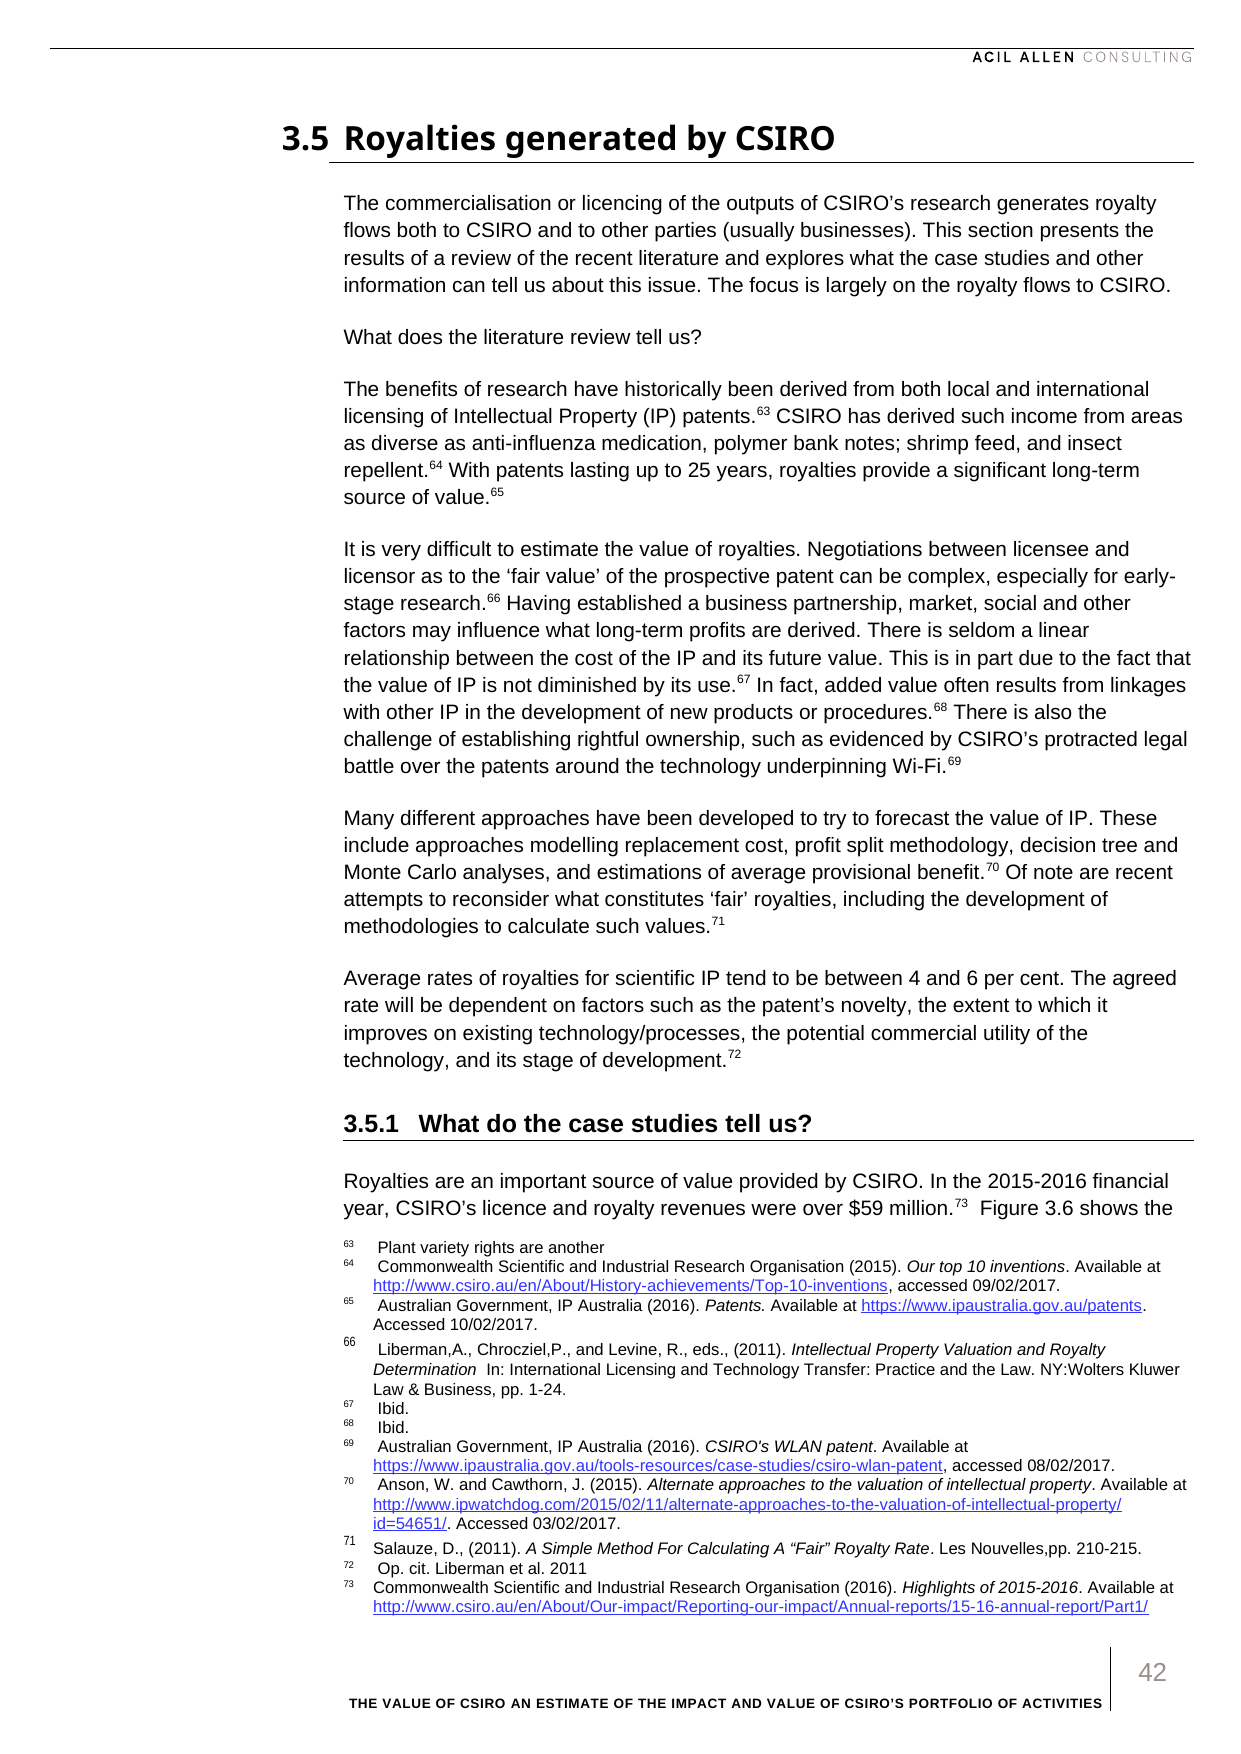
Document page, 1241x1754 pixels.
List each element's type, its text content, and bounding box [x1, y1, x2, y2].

text Average rates of royalties for scientific IP tend to be between 4 and 6 per cent. The agreed rate will be dependent on factors such as the patent’s novelty, the extent to which it improves on existing technology/processes, the potential commercial utility of the technology, and its stage of development. [343, 963, 1194, 1071]
text It is very difficult to estimate the value of royalties. Negotiations between licensee and licensor as to the ‘fair value’ of the prospective patent can be complex, especially for early-stage research. Having established a business partnership, market, social and other factors may influence what long-term profits are derived. There is seldom a linear relationship between the cost of the IP and its future value. This is in part due to the fact that the value of IP is not diminished by its use. In fact, added value often results from linkages with other IP in the development of new products or procedures. There is also the challenge of establishing rightful ownership, such as evidenced by CSIRO’s protracted legal battle over the patents around the technology underpinning Wi-Fi. [343, 534, 1194, 778]
subtitle Royalties generated by CSIRO [329, 114, 1194, 162]
text The commercialisation or licencing of the outputs of CSIRO’s research generates royalty flows both to CSIRO and to other parties (usually businesses). This section presents the results of a review of the recent literature and explores what the case studies and other information can tell us about this issue. The focus is largely on the royalty flows to CSIRO. [343, 188, 1194, 296]
text The benefits of research have historically been derived from both local and international licensing of Intellectual Property (IP) patents. CSIRO has derived such income from areas as diverse as anti-influenza medication, polymer bank notes; shrimp feed, and insect repellent. With patents lasting up to 25 years, royalties provide a significant long-term source of value. [343, 373, 1194, 509]
text What does the literature review tell us? [343, 321, 1194, 348]
subtitle What do the case studies tell us? [343, 1109, 1194, 1140]
text Many different approaches have been developed to try to forecast the value of IP. These include approaches modelling replacement cost, profit split methodology, decision tree and Monte Carlo analyses, and estimations of average provisional benefit. Of note are recent attempts to reconsider what constitutes ‘fair’ royalties, including the development of methodologies to calculate such values. [343, 803, 1194, 938]
